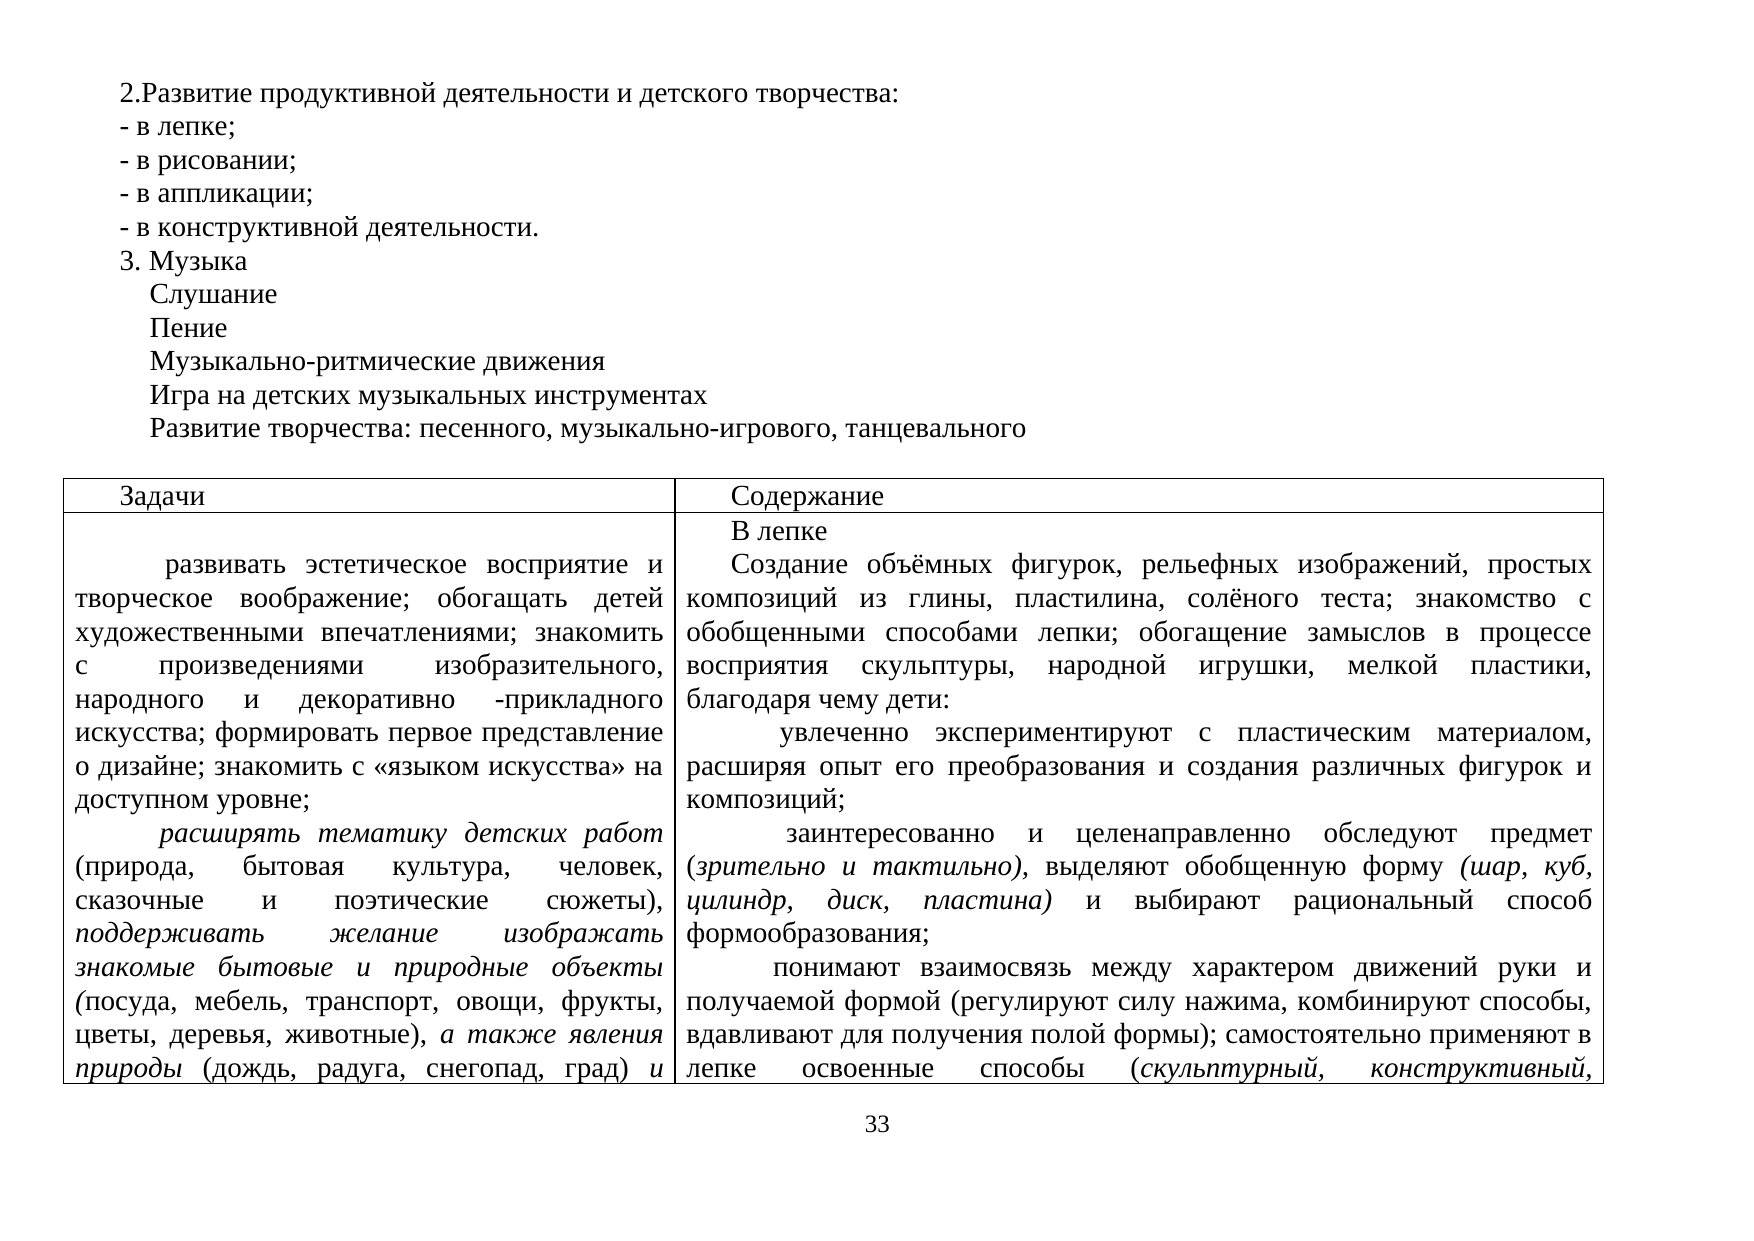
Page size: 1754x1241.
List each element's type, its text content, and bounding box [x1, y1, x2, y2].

text - в конструктивной деятельности. [75, 209, 1679, 243]
table_header Задачи [64, 479, 674, 512]
table_header Содержание [676, 479, 1603, 512]
text  Развитие творчества: песенного, музыкально-игрового, танцевального [75, 410, 1679, 444]
text 2.Развитие продуктивной деятельности и детского творчества: [75, 75, 1679, 108]
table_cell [64, 513, 674, 1083]
text  Музыкально-ритмические движения [75, 343, 1679, 377]
text  Игра на детских музыкальных инструментах [75, 377, 1679, 410]
text  Пение [75, 310, 1679, 343]
text - в рисовании; [75, 142, 1679, 176]
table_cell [676, 513, 1603, 1083]
text - в лепке; [75, 108, 1679, 142]
text 3. Музыка [75, 243, 1679, 276]
text  Слушание [75, 276, 1679, 310]
text - в аппликации; [75, 176, 1679, 209]
